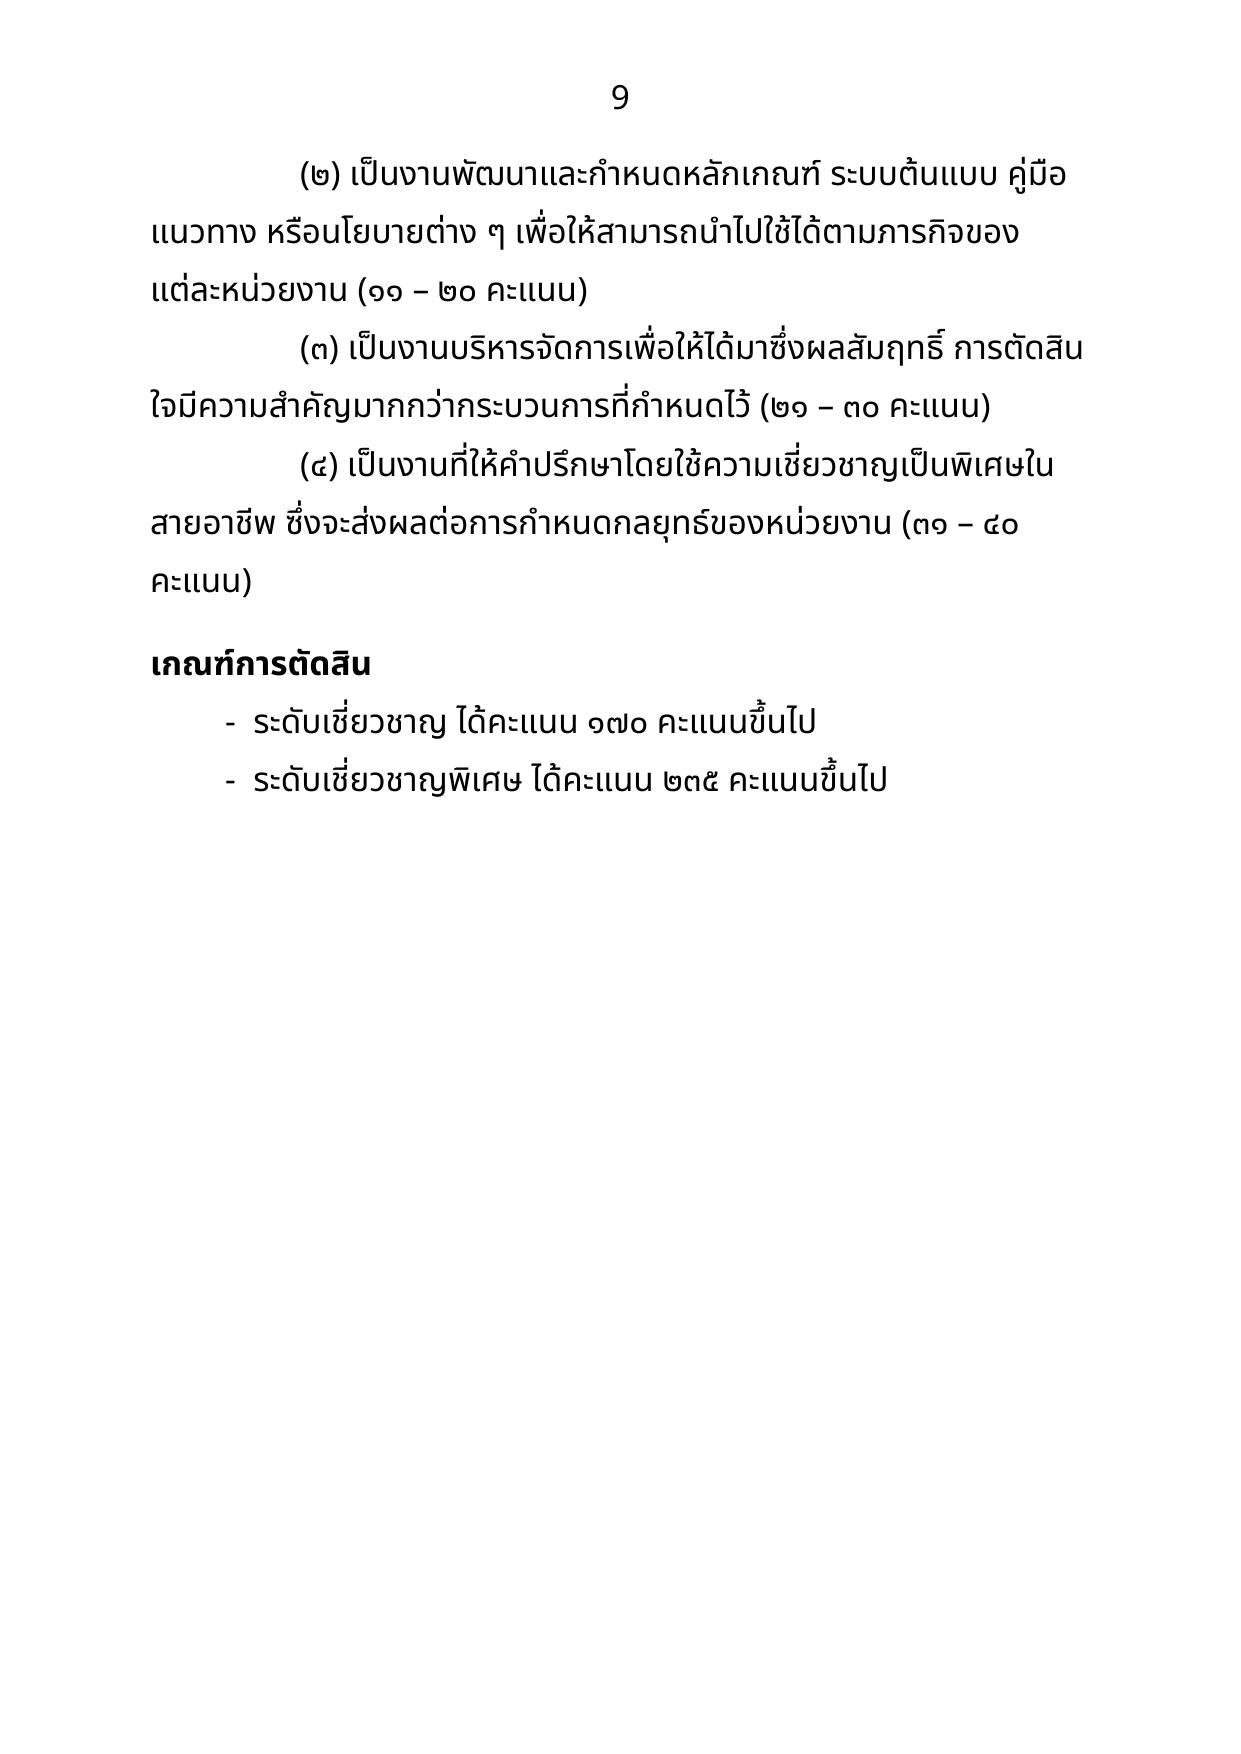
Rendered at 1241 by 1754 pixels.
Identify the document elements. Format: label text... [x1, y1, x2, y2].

text (๒) เป็นงานพัฒนาและกำหนดหลักเกณฑ์ ระบบต้นแบบ คู่มือ แนวทาง หรือนโยบายต่าง ๆ เพื่อให้สามารถนำไปใช้ได้ตามภารกิจของแต่ละหน่วยงาน (๑๑ – ๒๐ คะแนน) [150, 150, 1090, 317]
text - ระดับเชี่ยวชาญพิเศษ ได้คะแนน ๒๓๕ คะแนนขึ้นไป [150, 756, 1090, 806]
text เกณฑ์การตัดสิน [150, 640, 1090, 690]
text (๔) เป็นงานที่ให้คำปรึกษาโดยใช้ความเชี่ยวชาญเป็นพิเศษในสายอาชีพ ซึ่งจะส่งผลต่อการกำหนดกลยุทธ์ของหน่วยงาน (๓๑ – ๔๐ คะแนน) [150, 440, 1090, 607]
text - ระดับเชี่ยวชาญ ได้คะแนน ๑๗๐ คะแนนขึ้นไป [150, 698, 1090, 748]
text (๓) เป็นงานบริหารจัดการเพื่อให้ได้มาซึ่งผลสัมฤทธิ์ การตัดสินใจมีความสำคัญมากกว่ากระบวนการที่กำหนดไว้ (๒๑ – ๓๐ คะแนน) [150, 324, 1090, 433]
